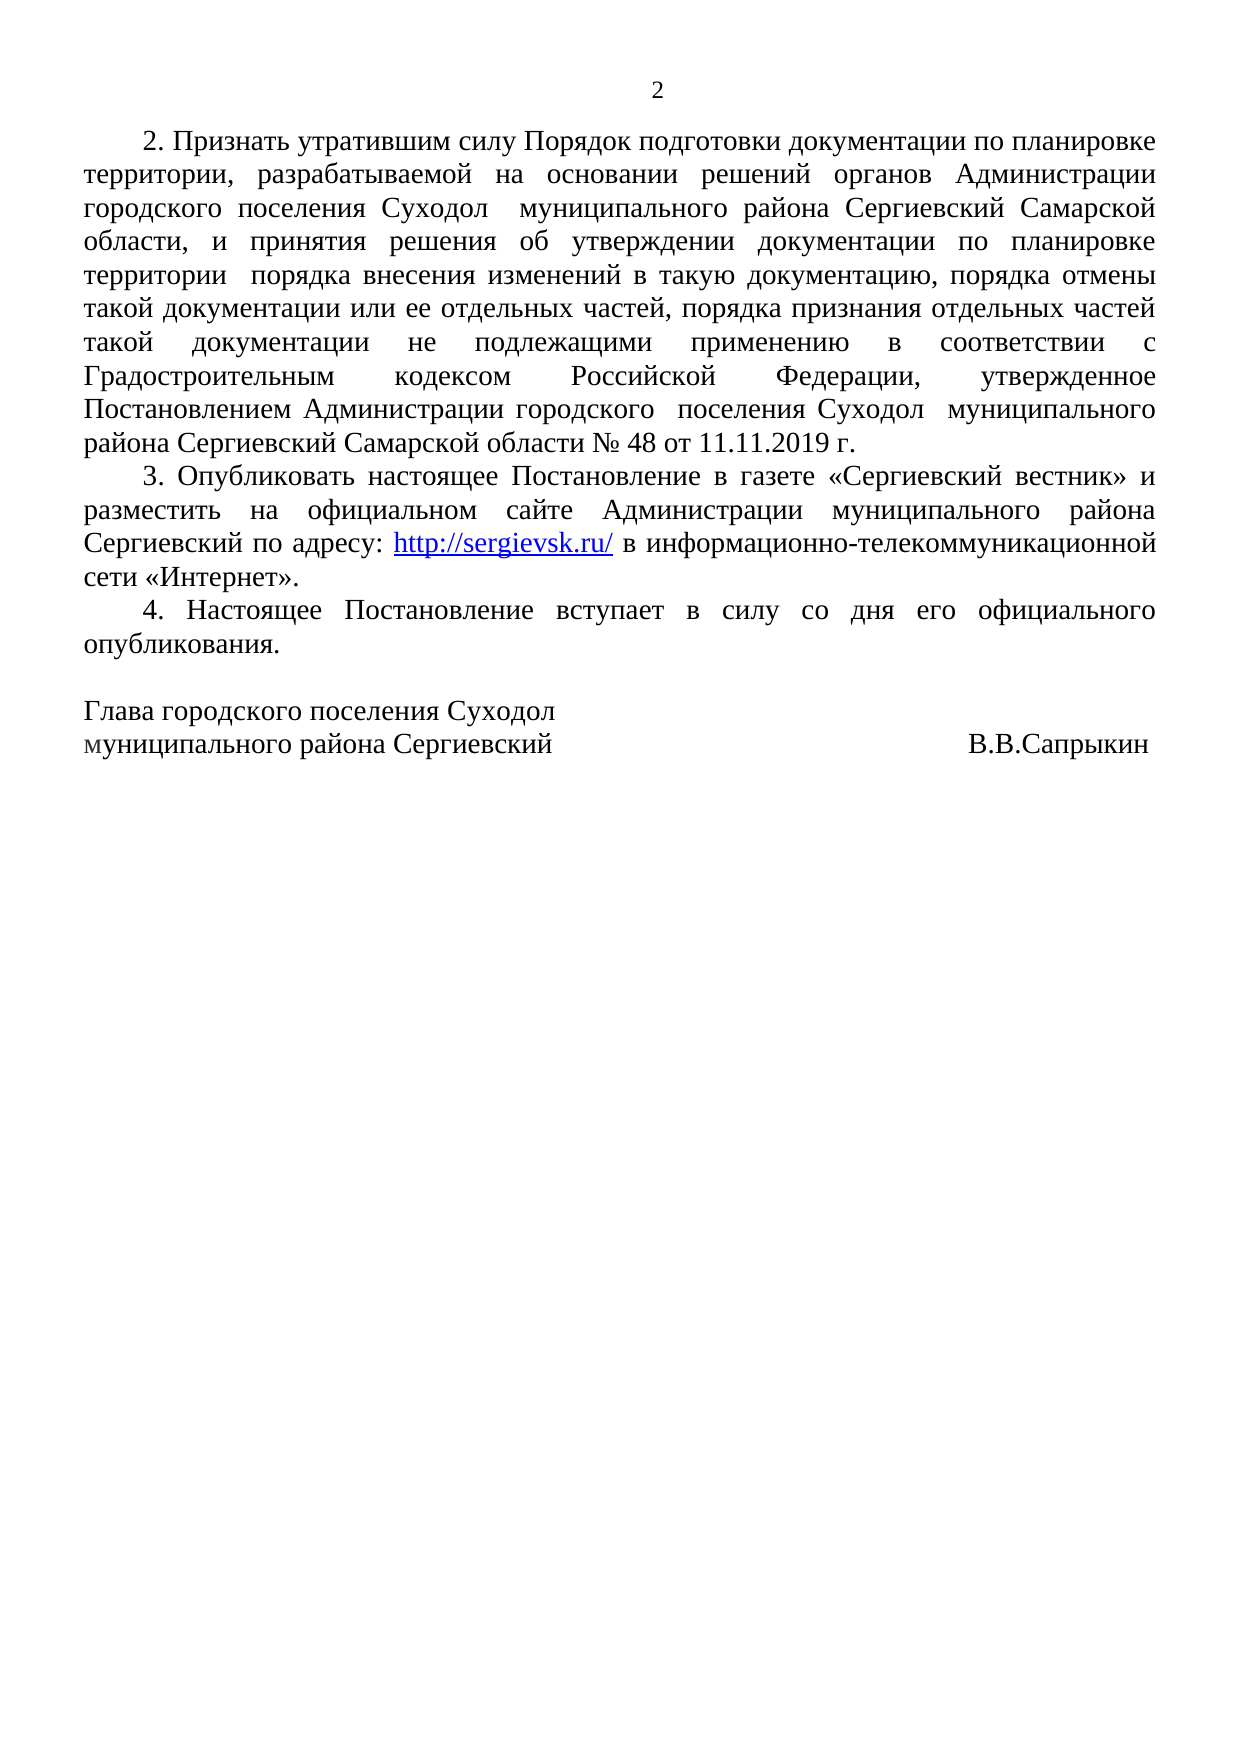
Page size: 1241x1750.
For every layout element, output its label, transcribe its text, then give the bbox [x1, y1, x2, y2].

text Глава городского поселения Суходол [83, 693, 1157, 727]
list 4. Настоящее Постановление вступает в силу со дня его официального опубликования. [83, 592, 1157, 659]
list 2. Признать утратившим силу Порядок подготовки документации по планировке территории, разрабатываемой на основании решений органов Администрации городского поселения Суходол муниципального района Сергиевский Самарской области, и принятия решения об утверждении документации по планировке территории порядка внесения изменений в такую документацию, порядка отмены такой документации или ее отдельных частей, порядка признания отдельных частей такой документации не подлежащими применению в соответствии с Градостроительным кодексом Российской Федерации, утвержденное Постановлением Администрации городского поселения Суходол муниципального района Сергиевский Самарской области № 48 от 11.11.2019 г. [83, 123, 1157, 458]
text муниципального района Сергиевский В.В.Сапрыкин [83, 727, 1157, 760]
list 3. Опубликовать настоящее Постановление в газете «Сергиевский вестник» и разместить на официальном сайте Администрации муниципального района Сергиевский по адресу: http://sergievsk.ru/ в информационно-телекоммуникационной сети «Интернет». [83, 458, 1157, 592]
